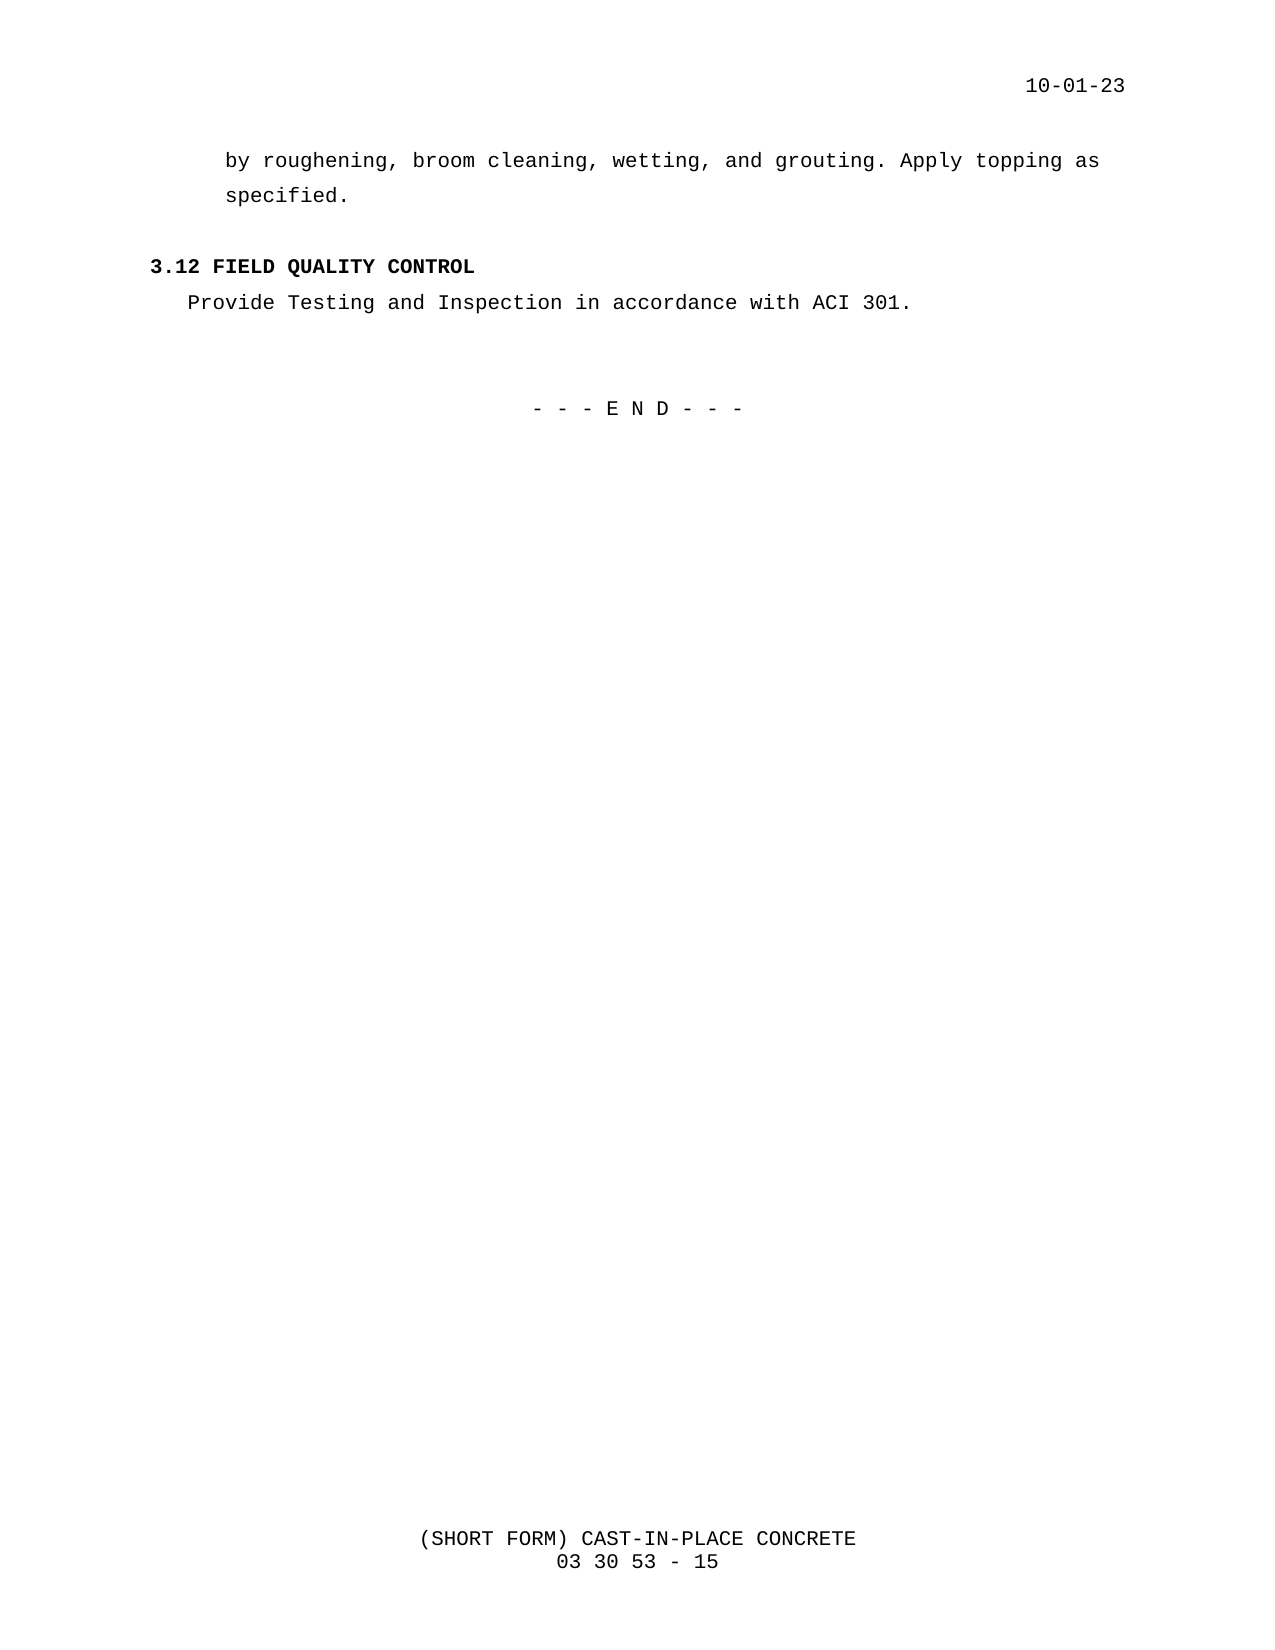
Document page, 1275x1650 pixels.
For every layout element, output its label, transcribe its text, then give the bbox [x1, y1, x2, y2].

list Provide Testing and Inspection in accordance with ACI 301. [187, 292, 1125, 315]
text - - - E N D - - - [150, 398, 1125, 422]
list 3.12 Field Quality Control [150, 256, 1125, 280]
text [187, 150, 1125, 209]
